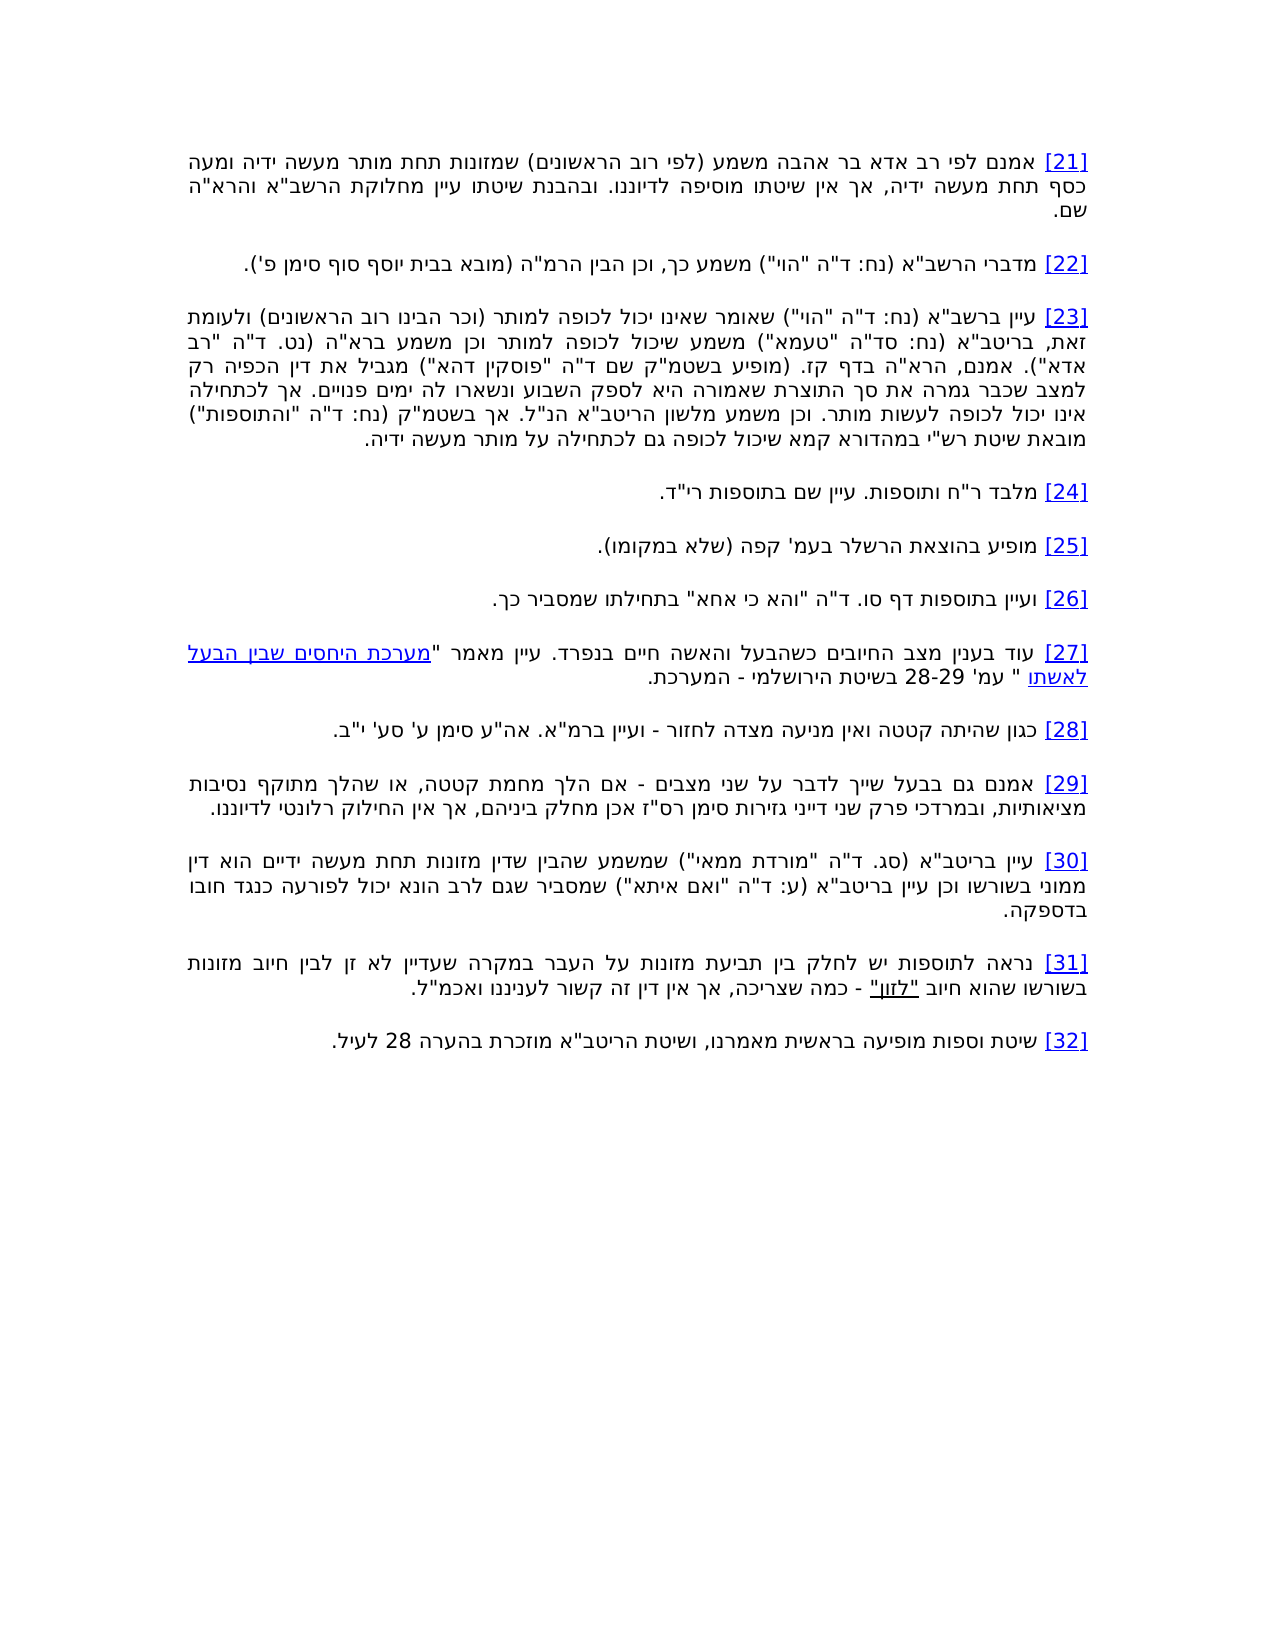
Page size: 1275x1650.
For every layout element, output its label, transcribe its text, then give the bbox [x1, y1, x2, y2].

text [25] מופיע בהוצאת הרשלר בעמ' קפה (שלא במקומו). [187, 534, 1087, 558]
text [24] מלבד ר"ח ותוספות. עיין שם בתוספות רי"ד. [187, 480, 1087, 504]
text [27] עוד בענין מצב החיובים כשהבעל והאשה חיים בנפרד. עיין מאמר "מערכת היחסים שבין הבעל לאשתו " עמ' 28-29 בשיטת הירושלמי - המערכת. [187, 641, 1087, 689]
text [26] ועיין בתוספות דף סו. ד"ה "והא כי אחא" בתחילתו שמסביר כך. [187, 587, 1087, 611]
text [29] אמנם גם בבעל שייך לדבר על שני מצבים - אם הלך מחמת קטטה, או שהלך מתוקף נסיבות מציאותיות, ובמרדכי פרק שני דייני גזירות סימן רס"ז אכן מחלק ביניהם, אך אין החילוק רלונטי לדיוננו. [187, 772, 1087, 820]
text [22] מדברי הרשב"א (נח: ד"ה "הוי") משמע כך, וכן הבין הרמ"ה (מובא בבית יוסף סוף סימן פ'). [187, 252, 1087, 276]
text [30] עיין בריטב"א (סג. ד"ה "מורדת ממאי") שמשמע שהבין שדין מזונות תחת מעשה ידיים הוא דין ממוני בשורשו וכן עיין בריטב"א (ע: ד"ה "ואם איתא") שמסביר שגם לרב הונא יכול לפורעה כנגד חובו בדספקה. [187, 849, 1087, 922]
text [23] עיין ברשב"א (נח: ד"ה "הוי") שאומר שאינו יכול לכופה למותר (וכר הבינו רוב הראשונים) ולעומת זאת, בריטב"א (נח: סד"ה "טעמא") משמע שיכול לכופה למותר וכן משמע ברא"ה (נט. ד"ה "רב אדא"). אמנם, הרא"ה בדף קז. (מופיע בשטמ"ק שם ד"ה "פוסקין דהא") מגביל את דין הכפיה רק למצב שכבר גמרה את סך התוצרת שאמורה היא לספק השבוע ונשארו לה ימים פנויים. אך לכתחילה אינו יכול לכופה לעשות מותר. וכן משמע מלשון הריטב"א הנ"ל. אך בשטמ"ק (נח: ד"ה "והתוספות") מובאת שיטת רש"י במהדורא קמא שיכול לכופה גם לכתחילה על מותר מעשה ידיה. [187, 305, 1087, 451]
text [28] כגון שהיתה קטטה ואין מניעה מצדה לחזור - ועיין ברמ"א. אה"ע סימן ע' סע' י"ב. [187, 718, 1087, 742]
text [32] שיטת וספות מופיעה בראשית מאמרנו, ושיטת הריטב"א מוזכרת בהערה 28 לעיל. [187, 1029, 1087, 1053]
text [31] נראה לתוספות יש לחלק בין תביעת מזונות על העבר במקרה שעדיין לא זן לבין חיוב מזונות בשורשו שהוא חיוב "לזון" - כמה שצריכה, אך אין דין זה קשור לעניננו ואכמ"ל. [187, 951, 1087, 1000]
text [21] אמנם לפי רב אדא בר אהבה משמע (לפי רוב הראשונים) שמזונות תחת מותר מעשה ידיה ומעה כסף תחת מעשה ידיה, אך אין שיטתו מוסיפה לדיוננו. ובהבנת שיטתו עיין מחלוקת הרשב"א והרא"ה שם. [187, 150, 1087, 223]
